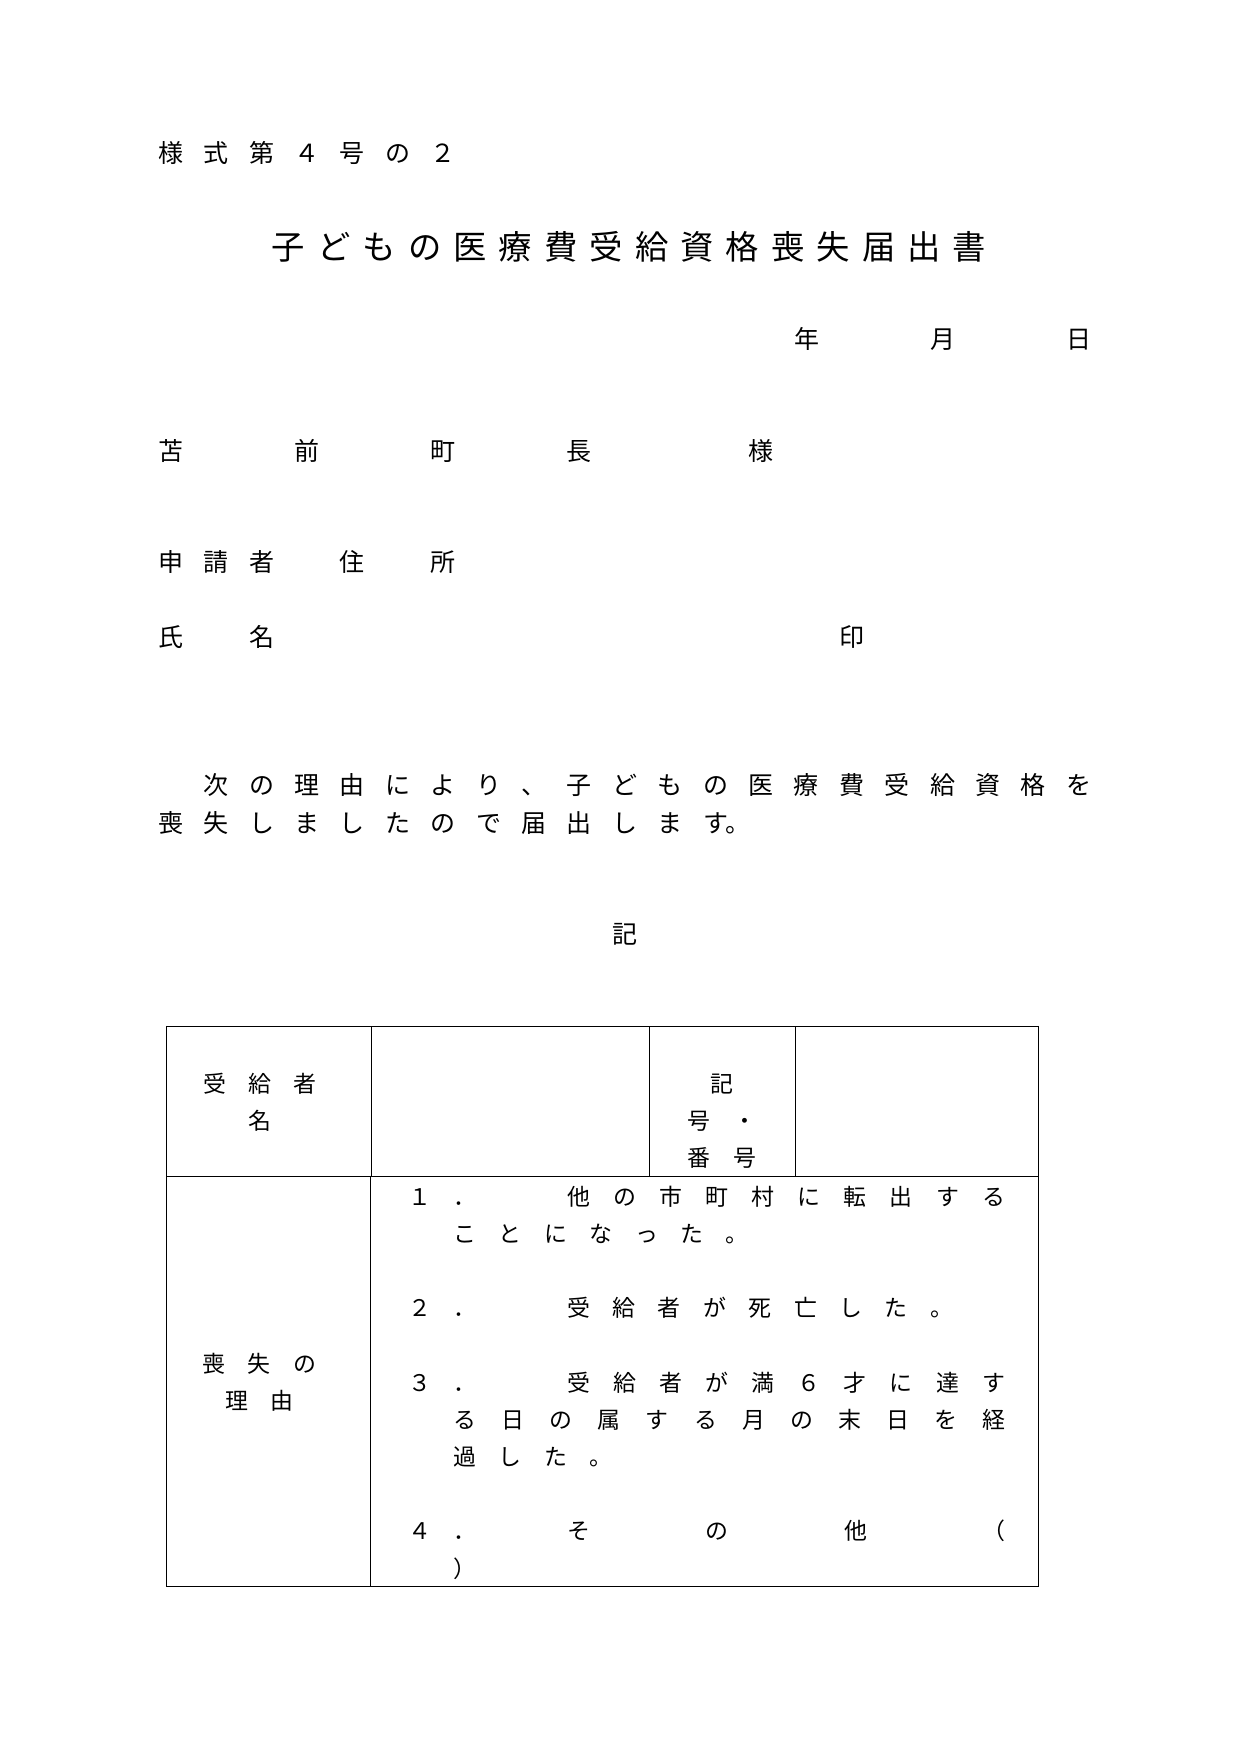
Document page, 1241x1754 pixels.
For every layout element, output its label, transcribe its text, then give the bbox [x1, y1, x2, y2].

text 苫 前 町 長 様 [158, 431, 1112, 468]
text 記 [158, 914, 1112, 951]
text 次の理由により、子どもの医療費受給資格を喪失しましたので届出します。 [158, 765, 1112, 840]
text 申請者 住 所 [158, 505, 1112, 579]
table_header 受給者名 [167, 1027, 371, 1176]
table_header [796, 1027, 1038, 1176]
text 氏 名 印 [158, 579, 1112, 654]
text 年 月 日 [158, 319, 1112, 356]
table_cell 喪失の理由 [167, 1177, 370, 1586]
table_cell 他の市町村に転出することになった。 受給者が死亡した。 受給者が満６才に達する日の属する月の末日を経過した。 その他（ ） [371, 1177, 1038, 1586]
text 様式第４号の２ [158, 133, 1112, 170]
text 子どもの医療費受給資格喪失届出書 [158, 208, 1112, 282]
table_header 記号・番号 [650, 1027, 795, 1176]
table_header [372, 1027, 649, 1176]
